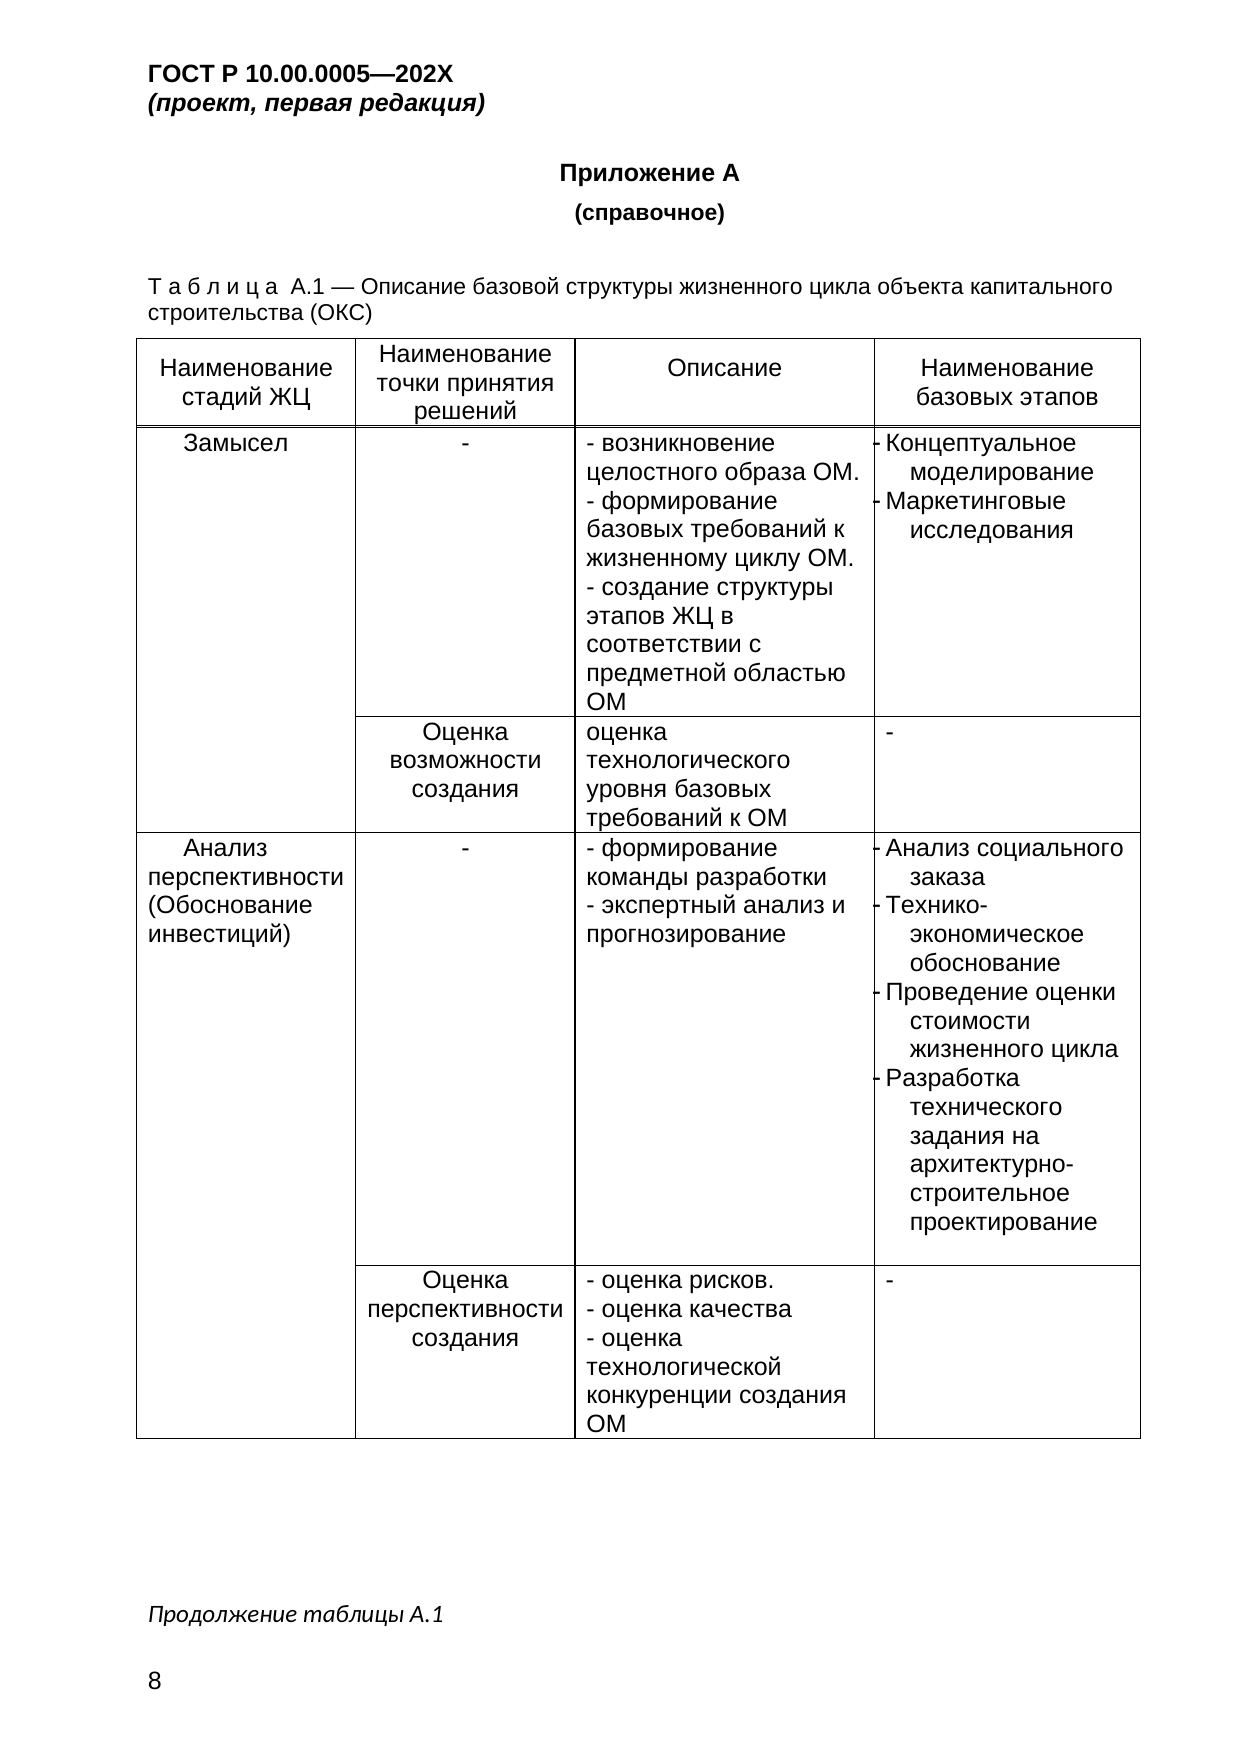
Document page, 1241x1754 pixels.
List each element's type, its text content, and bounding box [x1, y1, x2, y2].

table_cell Оценка перспективности создания [356, 1266, 574, 1438]
table_cell Замысел [137, 428, 355, 832]
text (справочное) [148, 199, 1152, 225]
table_cell - формирование команды разработки - экспертный анализ и прогнозирование [576, 833, 874, 1264]
table_cell Оценка возможности создания [356, 717, 574, 832]
table_cell Концептуальное моделирование Маркетинговые исследования [875, 428, 1140, 716]
subtitle Т а б л и ц а А.1 — Описание базовой структуры жизненного цикла объекта капитального строительства (ОКС) [148, 273, 1152, 325]
table_cell - возникновение целостного образа ОМ. - формирование базовых требований к жизненному циклу ОМ. - создание структуры этапов ЖЦ в соответствии с предметной областью ОМ [576, 428, 874, 716]
text Продолжение таблицы А.1 [148, 1598, 1152, 1629]
table_cell Анализ социального заказа Технико-экономическое обоснование Проведение оценки стоимости жизненного цикла Разработка технического задания на архитектурно-строительное проектирование [875, 833, 1140, 1264]
table_header Описание [576, 339, 874, 425]
table_cell - [875, 717, 1140, 832]
table_cell Анализ перспективности (Обоснование инвестиций) [137, 833, 355, 1438]
subtitle Приложение А [148, 158, 1152, 187]
table_cell - [875, 1266, 1140, 1438]
table_cell - оценка рисков. - оценка качества - оценка технологической конкуренции создания ОМ [576, 1266, 874, 1438]
table_header Наименование базовых этапов [875, 339, 1140, 425]
table_cell - [356, 833, 574, 1264]
table_cell - [356, 428, 574, 716]
table_header Наименование точки принятия решений [356, 339, 574, 425]
table_cell оценка технологического уровня базовых требований к ОМ [576, 717, 874, 832]
table_header Наименование стадий ЖЦ [137, 339, 355, 425]
